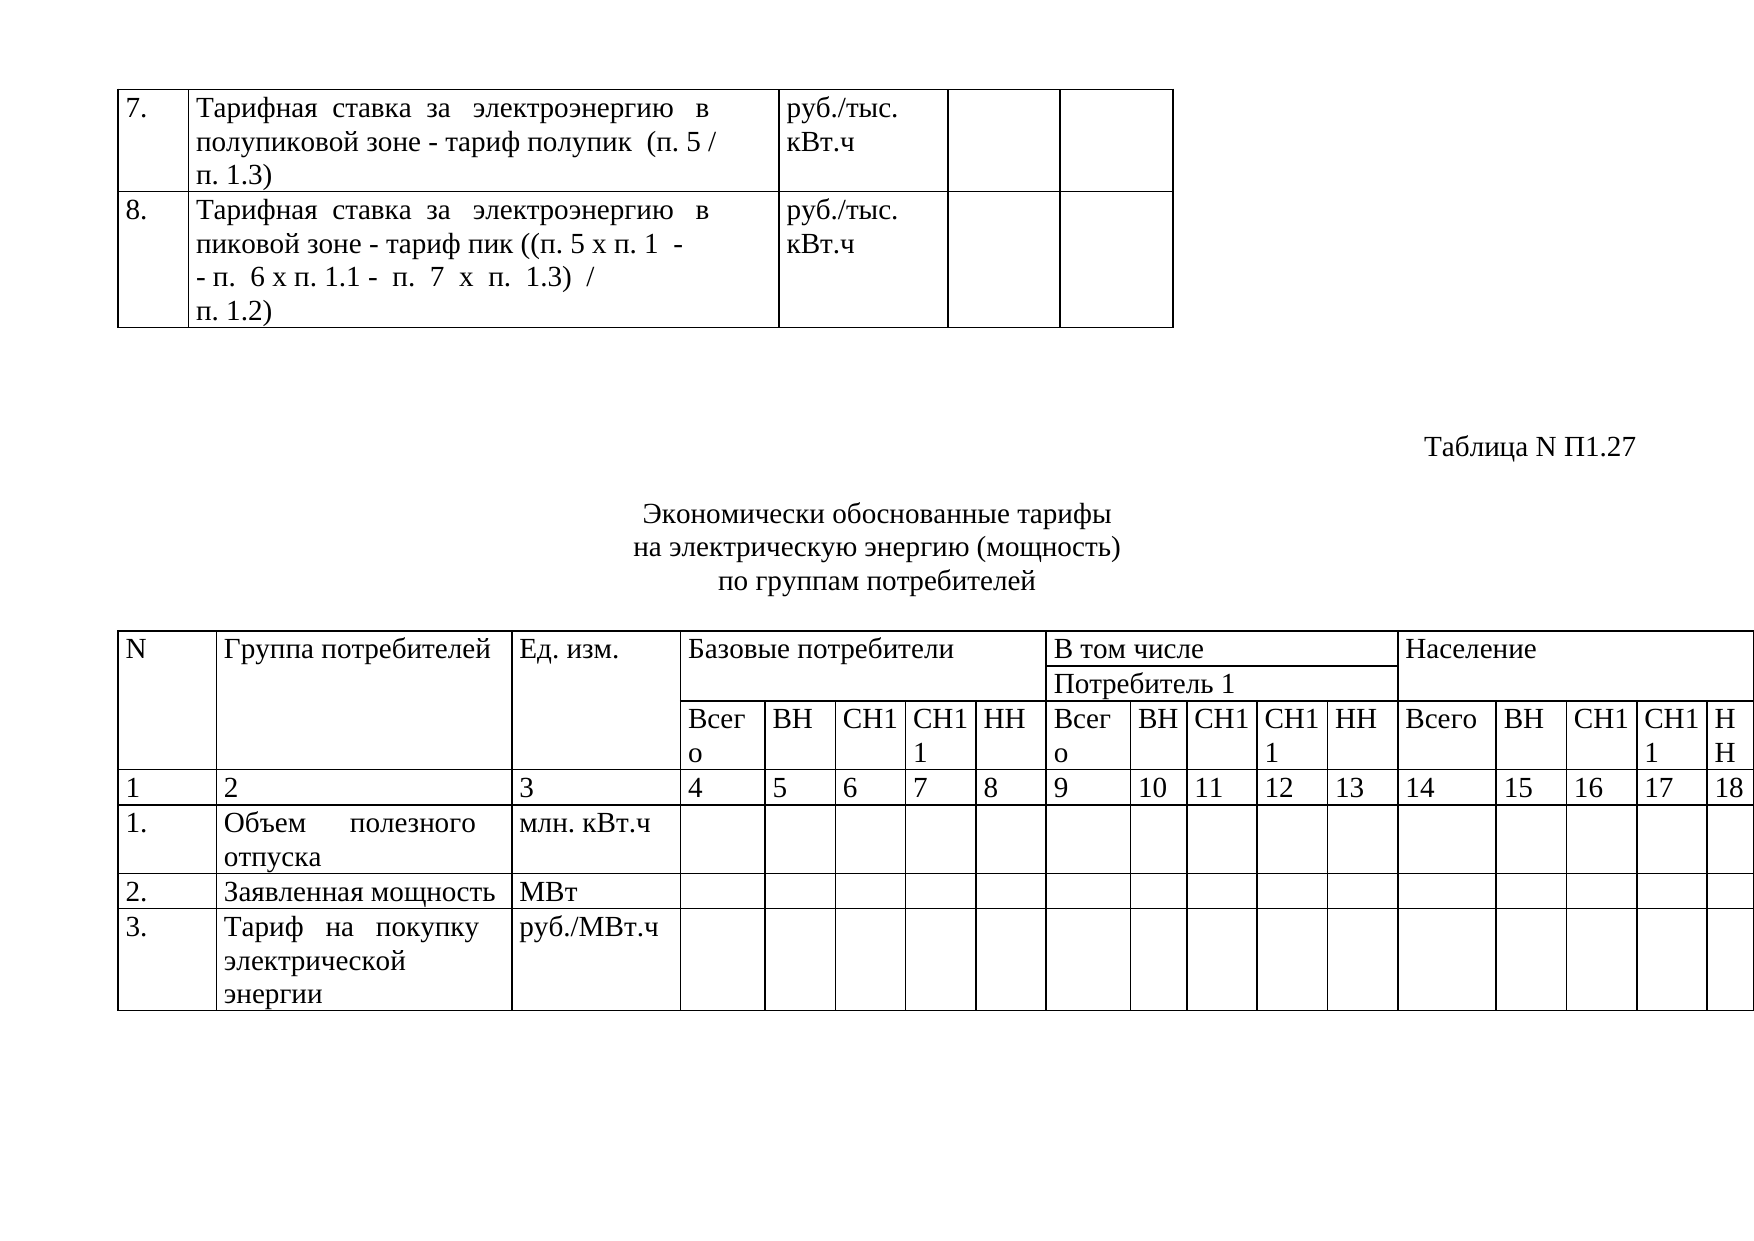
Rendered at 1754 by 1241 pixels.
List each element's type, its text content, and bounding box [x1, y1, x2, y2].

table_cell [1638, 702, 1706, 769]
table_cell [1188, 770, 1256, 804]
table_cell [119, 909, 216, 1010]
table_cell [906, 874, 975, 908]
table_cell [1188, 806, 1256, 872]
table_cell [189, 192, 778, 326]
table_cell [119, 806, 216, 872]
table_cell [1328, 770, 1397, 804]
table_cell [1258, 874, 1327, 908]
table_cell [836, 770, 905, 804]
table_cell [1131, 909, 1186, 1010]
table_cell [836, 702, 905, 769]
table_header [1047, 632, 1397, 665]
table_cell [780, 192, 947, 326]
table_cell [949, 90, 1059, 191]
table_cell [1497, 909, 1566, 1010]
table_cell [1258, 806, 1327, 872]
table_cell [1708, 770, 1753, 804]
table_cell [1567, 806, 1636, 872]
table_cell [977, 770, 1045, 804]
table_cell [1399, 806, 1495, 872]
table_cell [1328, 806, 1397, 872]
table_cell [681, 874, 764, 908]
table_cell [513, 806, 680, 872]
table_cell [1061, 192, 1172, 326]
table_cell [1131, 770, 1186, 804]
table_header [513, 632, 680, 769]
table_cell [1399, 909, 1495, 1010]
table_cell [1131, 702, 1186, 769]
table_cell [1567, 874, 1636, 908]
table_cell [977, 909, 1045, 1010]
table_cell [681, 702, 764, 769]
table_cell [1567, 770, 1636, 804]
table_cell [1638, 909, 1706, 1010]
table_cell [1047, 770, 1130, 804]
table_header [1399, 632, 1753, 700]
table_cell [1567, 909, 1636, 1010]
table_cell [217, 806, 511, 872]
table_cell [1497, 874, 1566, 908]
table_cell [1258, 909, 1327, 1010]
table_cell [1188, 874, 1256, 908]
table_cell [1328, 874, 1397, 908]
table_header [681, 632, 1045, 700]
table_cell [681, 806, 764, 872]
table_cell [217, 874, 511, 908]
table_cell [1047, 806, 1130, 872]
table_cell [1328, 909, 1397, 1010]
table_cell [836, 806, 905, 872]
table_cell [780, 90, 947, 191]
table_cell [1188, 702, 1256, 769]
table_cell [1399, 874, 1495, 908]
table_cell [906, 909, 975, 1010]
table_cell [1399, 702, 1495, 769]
text Экономически обоснованные тарифы [118, 496, 1636, 529]
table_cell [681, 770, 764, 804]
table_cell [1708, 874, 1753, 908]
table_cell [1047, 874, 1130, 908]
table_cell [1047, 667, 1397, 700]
text по группам потребителей [118, 563, 1636, 596]
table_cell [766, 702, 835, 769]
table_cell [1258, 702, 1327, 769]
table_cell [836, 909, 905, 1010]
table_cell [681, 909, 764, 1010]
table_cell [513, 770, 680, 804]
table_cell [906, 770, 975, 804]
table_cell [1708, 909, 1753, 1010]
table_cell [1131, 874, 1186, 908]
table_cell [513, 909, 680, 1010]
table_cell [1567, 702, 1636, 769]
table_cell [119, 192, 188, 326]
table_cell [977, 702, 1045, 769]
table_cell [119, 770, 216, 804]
text на электрическую энергию (мощность) [118, 529, 1636, 563]
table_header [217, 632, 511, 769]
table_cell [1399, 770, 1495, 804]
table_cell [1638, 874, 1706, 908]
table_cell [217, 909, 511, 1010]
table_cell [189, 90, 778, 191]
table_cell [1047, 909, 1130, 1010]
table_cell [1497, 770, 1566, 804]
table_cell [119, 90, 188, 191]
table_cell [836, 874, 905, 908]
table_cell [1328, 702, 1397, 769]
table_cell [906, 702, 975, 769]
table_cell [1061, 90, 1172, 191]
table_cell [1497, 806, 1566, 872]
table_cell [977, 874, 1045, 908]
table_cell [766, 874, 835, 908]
text Таблица N П1.27 [118, 429, 1636, 462]
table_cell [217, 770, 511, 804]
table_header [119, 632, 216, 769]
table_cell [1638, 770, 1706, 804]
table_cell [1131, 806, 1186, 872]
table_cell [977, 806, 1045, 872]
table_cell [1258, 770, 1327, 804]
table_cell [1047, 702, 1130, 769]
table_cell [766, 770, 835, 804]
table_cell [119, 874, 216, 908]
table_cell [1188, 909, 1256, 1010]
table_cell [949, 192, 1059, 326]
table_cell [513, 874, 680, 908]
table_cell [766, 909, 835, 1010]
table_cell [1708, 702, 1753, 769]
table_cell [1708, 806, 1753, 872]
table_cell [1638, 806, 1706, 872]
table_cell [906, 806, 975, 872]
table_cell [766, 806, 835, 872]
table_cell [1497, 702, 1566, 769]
